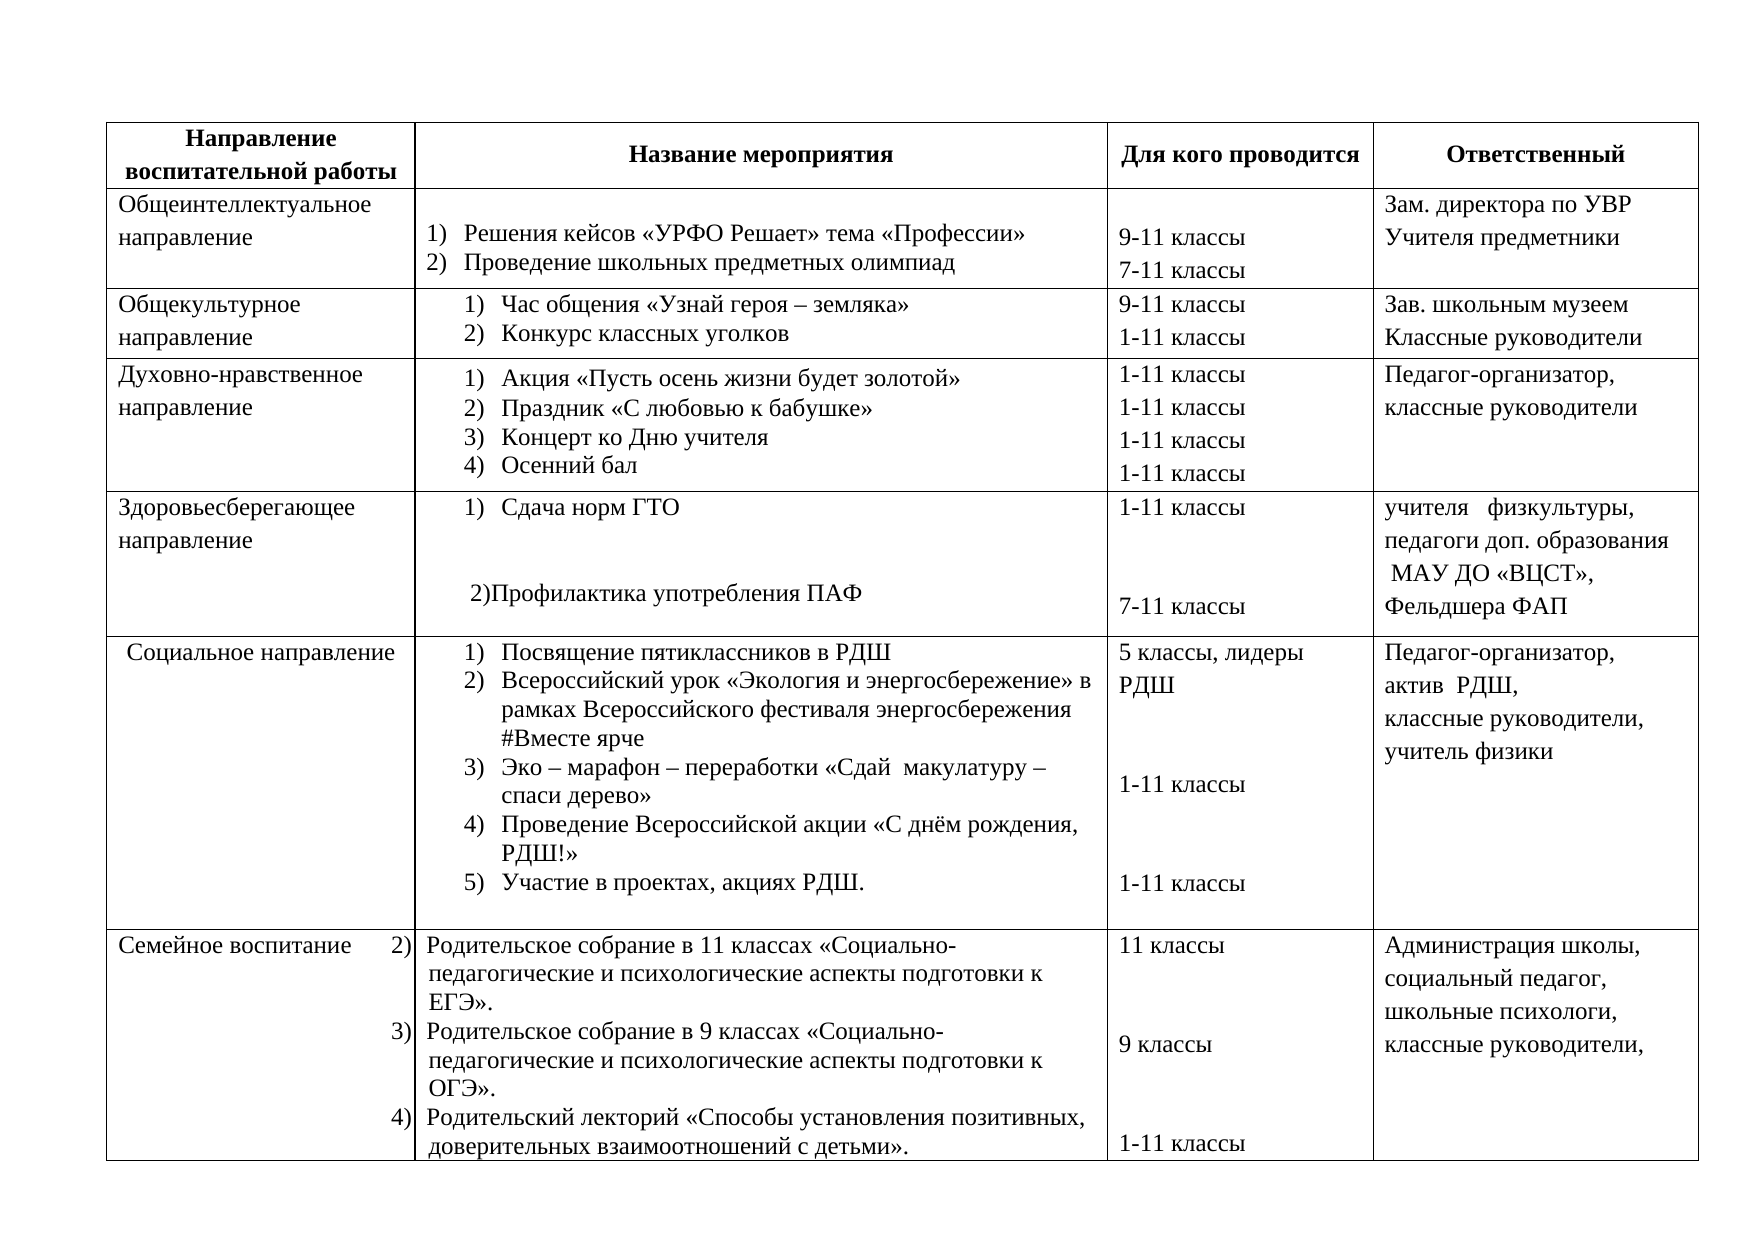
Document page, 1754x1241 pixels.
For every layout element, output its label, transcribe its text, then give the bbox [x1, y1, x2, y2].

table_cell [416, 930, 1107, 1160]
table_header Название мероприятия [416, 123, 1107, 188]
table_cell учителя физкультуры, педагоги доп. образования МАУ ДО «ВЦСТ», Фельдшера ФАП [1374, 492, 1698, 636]
table_cell 9-11 классы 1-11 классы [1108, 289, 1373, 358]
table_cell Акция «Пусть осень жизни будет золотой» Праздник «С любовью к бабушке» Концерт ко Дню учителя Осенний бал [416, 359, 1107, 491]
table_cell Социальное направление [107, 637, 414, 929]
table_cell 9-11 классы 7-11 классы [1108, 189, 1373, 288]
table_header Направление воспитательной работы [107, 123, 414, 188]
table_cell 1-11 классы 1-11 классы 1-11 классы 1-11 классы [1108, 359, 1373, 491]
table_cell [1374, 930, 1698, 1160]
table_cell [1108, 930, 1373, 1160]
table_cell Педагог-организатор, актив РДШ, классные руководители, учитель физики [1374, 637, 1698, 929]
table_cell Сдача норм ГТО 2)Профилактика употребления ПАФ [416, 492, 1107, 636]
table_cell Общеинтеллектуальное направление [107, 189, 414, 288]
table_cell Духовно-нравственное направление [107, 359, 414, 491]
table_cell Семейное воспитание [107, 930, 414, 1160]
table_cell 5 классы, лидеры РДШ 1-11 классы 1-11 классы [1108, 637, 1373, 929]
table_cell Здоровьесберегающее направление [107, 492, 414, 636]
table_cell Зам. директора по УВР Учителя предметники [1374, 189, 1698, 288]
table_cell Решения кейсов «УРФО Решает» тема «Профессии» Проведение школьных предметных олимпиад [416, 189, 1107, 288]
table_cell Общекультурное направление [107, 289, 414, 358]
table_cell Педагог-организатор, классные руководители [1374, 359, 1698, 491]
table_header Ответственный [1374, 123, 1698, 188]
table_cell Посвящение пятиклассников в РДШ Всероссийский урок «Экология и энергосбережение» в рамках Всероссийского фестиваля энергосбережения #Вместе ярче Эко – марафон – переработки «Сдай макулатуру – спаси дерево» Проведение Всероссийской акции «С днём рождения, РДШ!» Участие в проектах, акциях РДШ. [416, 637, 1107, 929]
table_cell Час общения «Узнай героя – земляка» Конкурс классных уголков [416, 289, 1107, 358]
table_cell 1-11 классы 7-11 классы [1108, 492, 1373, 636]
table_header Для кого проводится [1108, 123, 1373, 188]
table_cell Зав. школьным музеем Классные руководители [1374, 289, 1698, 358]
